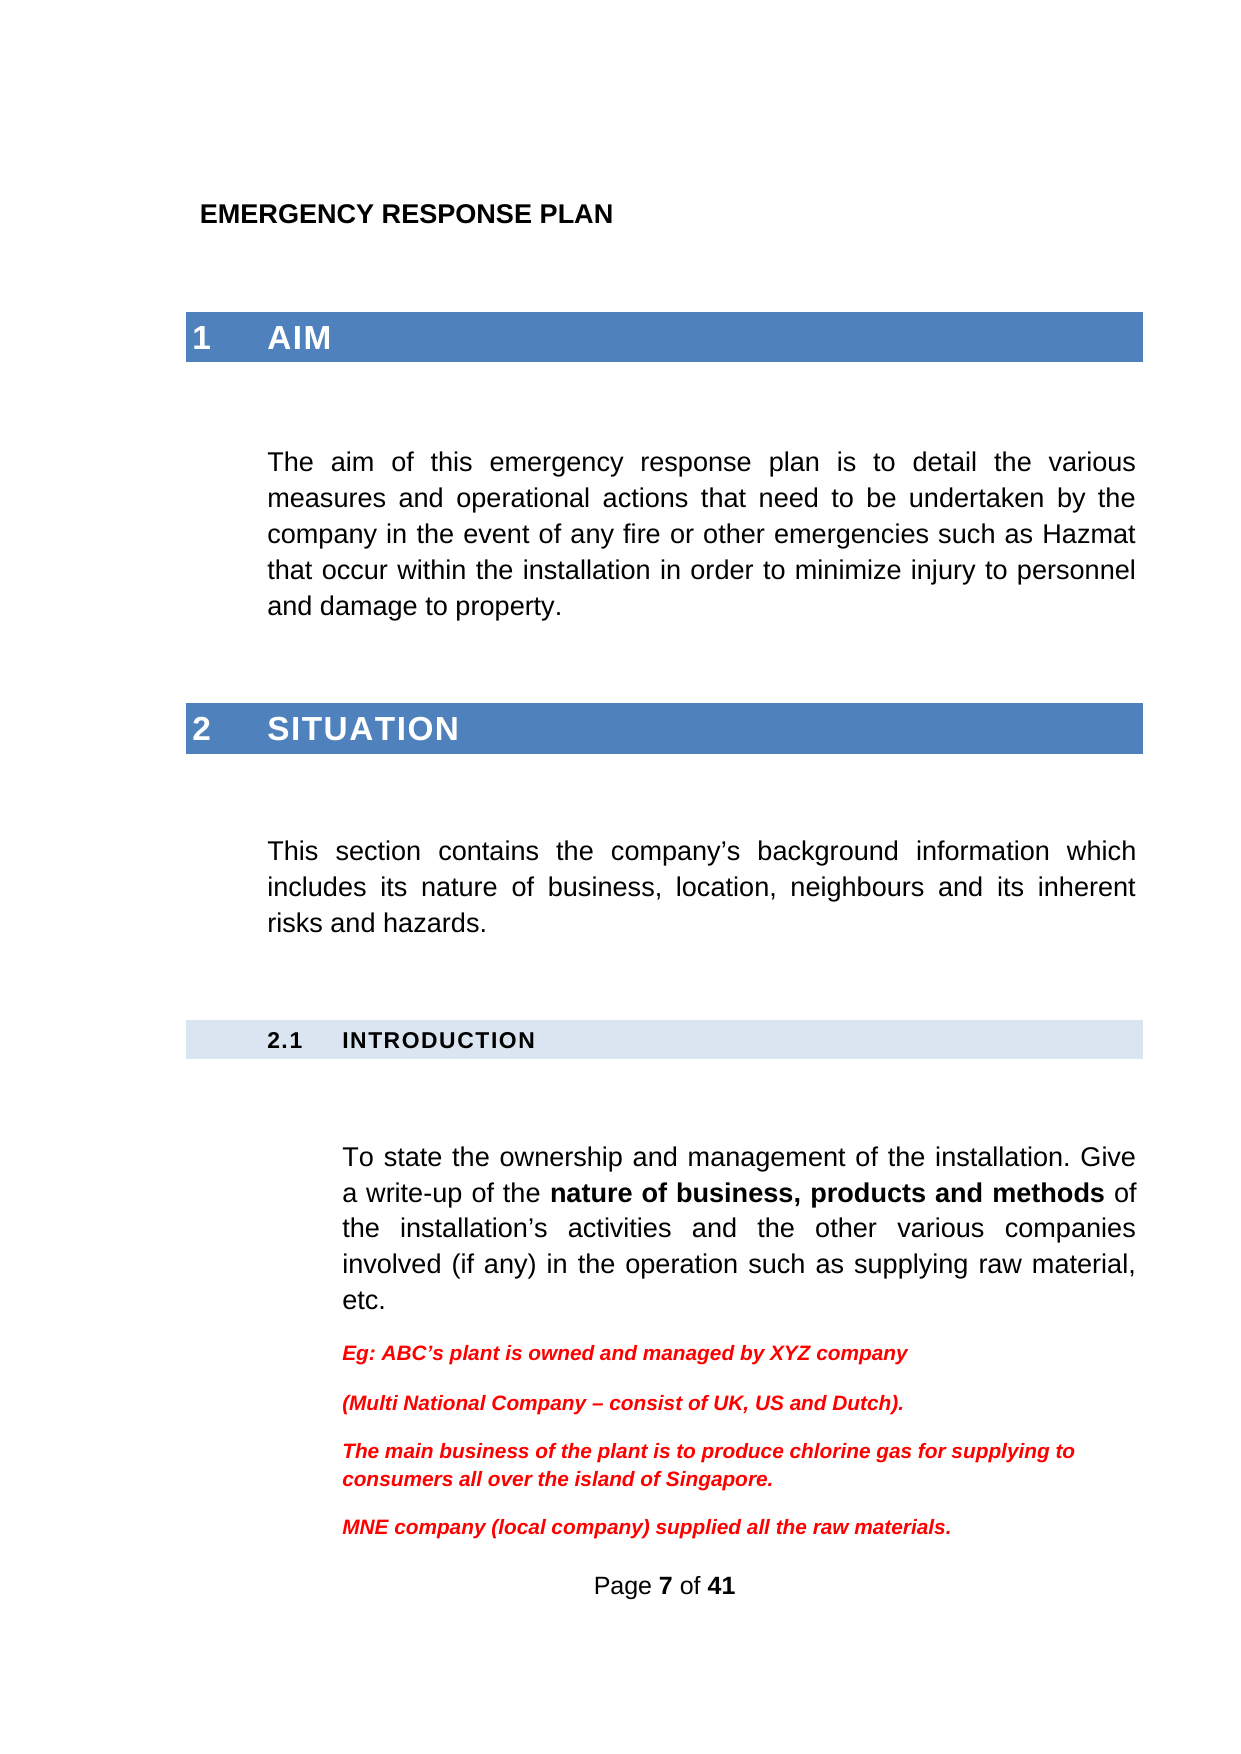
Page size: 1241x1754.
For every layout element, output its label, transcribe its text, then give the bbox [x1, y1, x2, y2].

text This section contains the company’s background information which includes its nature of business, location, neighbours and its inherent risks and hazards. [267, 835, 1137, 938]
text MNE company (local company) supplied all the raw materials. [267, 1515, 1137, 1539]
subtitle 2 SITUATION [192, 709, 1137, 748]
text To state the ownership and management of the installation. Give a write-up of the nature of business, products and methods of the installation’s activities and the other various companies involved (if any) in the operation such as supplying raw material, etc. [267, 1141, 1137, 1316]
text EMERGENCY RESPONSE PLAN [192, 198, 1137, 229]
subtitle 1 AIM [192, 318, 1137, 356]
text (Multi National Company – consist of UK, US and Dutch). [267, 1391, 1137, 1414]
text The main business of the plant is to produce chlorine gas for supplying to consumers all over the island of Singapore. [342, 1439, 1137, 1490]
subtitle 2.1 Introduction [192, 1027, 1137, 1053]
text Eg: ABC’s plant is owned and managed by XYZ company [267, 1341, 1137, 1365]
text The aim of this emergency response plan is to detail the various measures and operational actions that need to be undertaken by the company in the event of any fire or other emergencies such as Hazmat that occur within the installation in order to minimize injury to personnel and damage to property. [267, 446, 1137, 621]
